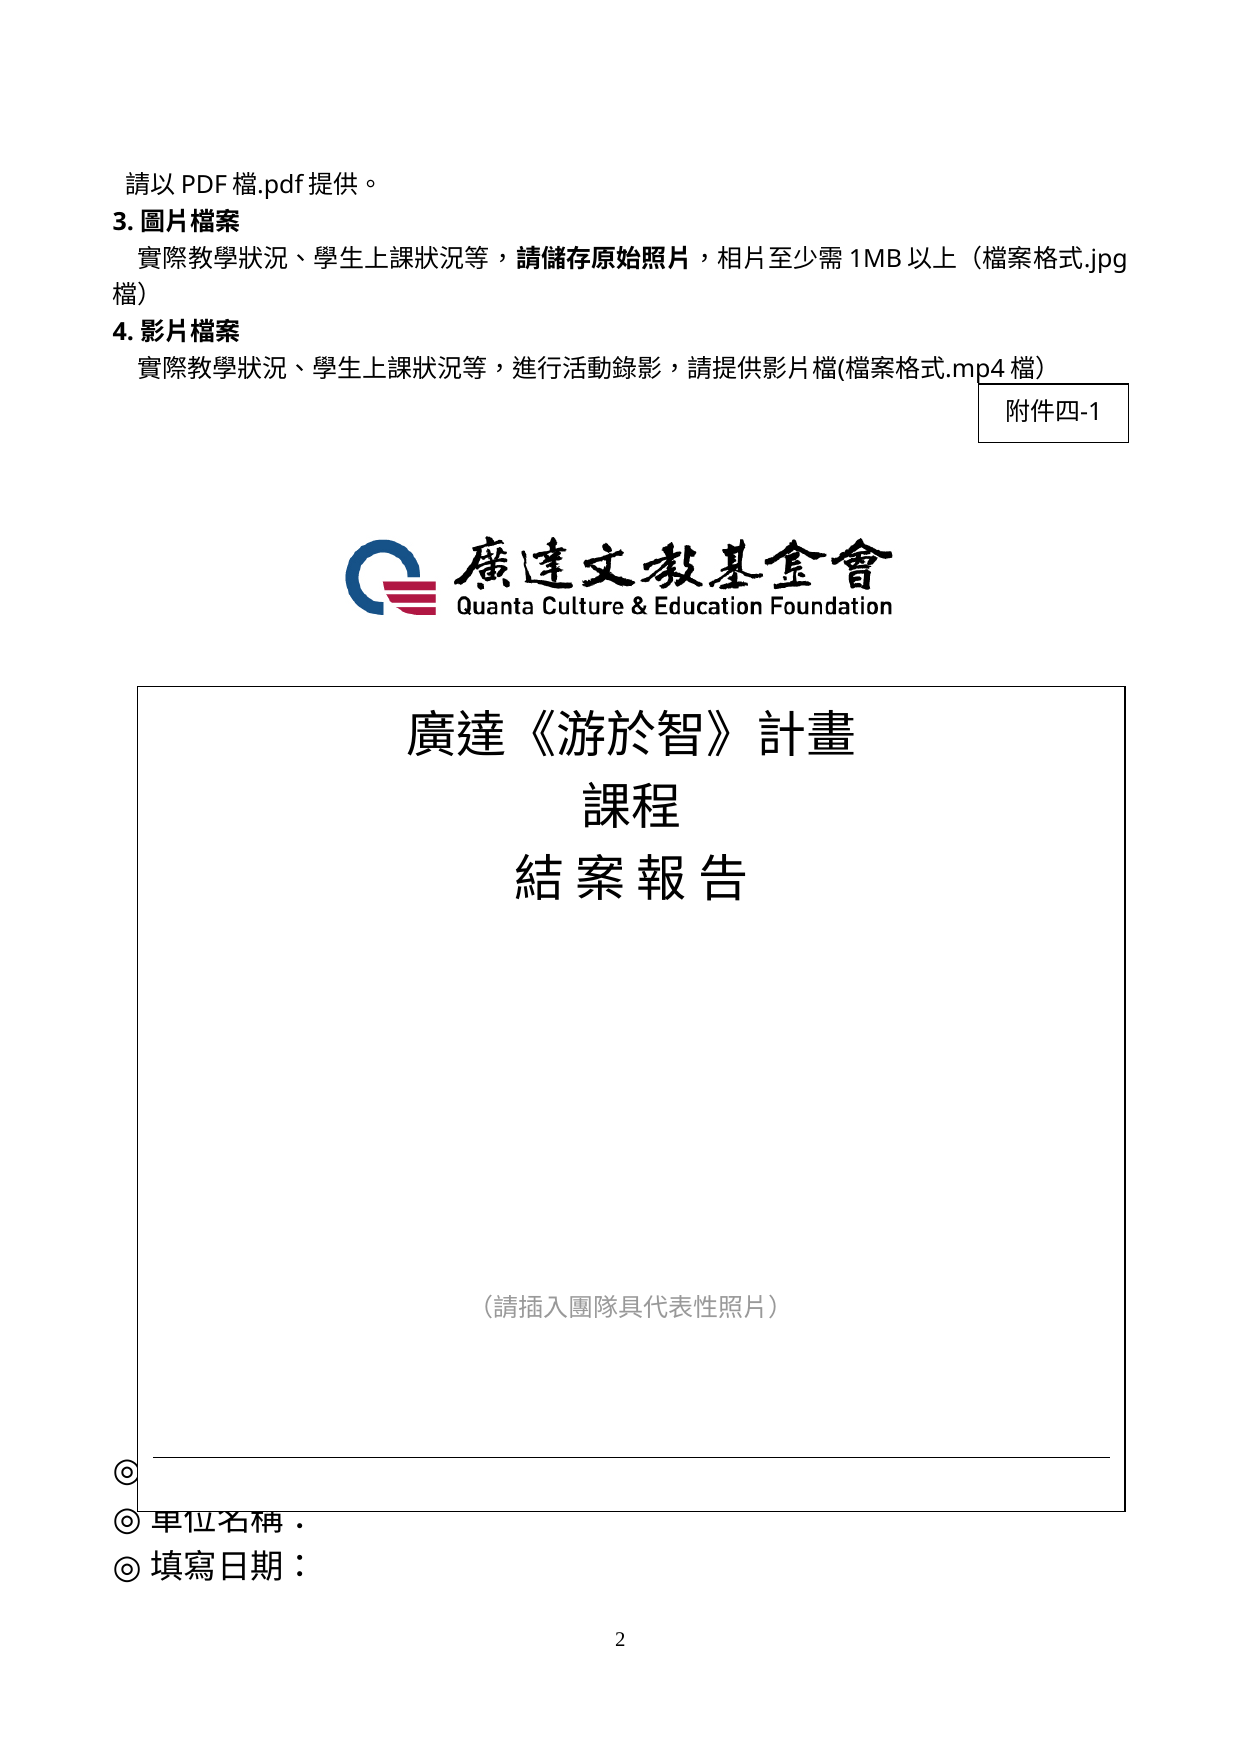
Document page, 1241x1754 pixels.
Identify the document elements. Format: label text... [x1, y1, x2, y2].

text 3. 圖片檔案 [112, 201, 1128, 238]
text 請以PDF檔.pdf提供。 [112, 164, 1128, 201]
text 實際教學狀況、學生上課狀況等，請儲存原始照片，相片至少需1MB以上（檔案格式.jpg檔） [112, 238, 1128, 311]
picture [331, 522, 909, 632]
text 實際教學狀況、學生上課狀況等，進行活動錄影，請提供影片檔(檔案格式.mp4檔） [112, 348, 1128, 384]
text ◎ 單位名稱： [112, 1491, 1128, 1540]
text 4. 影片檔案 [112, 311, 1128, 348]
text ◎ 填寫日期： [112, 1540, 1128, 1588]
